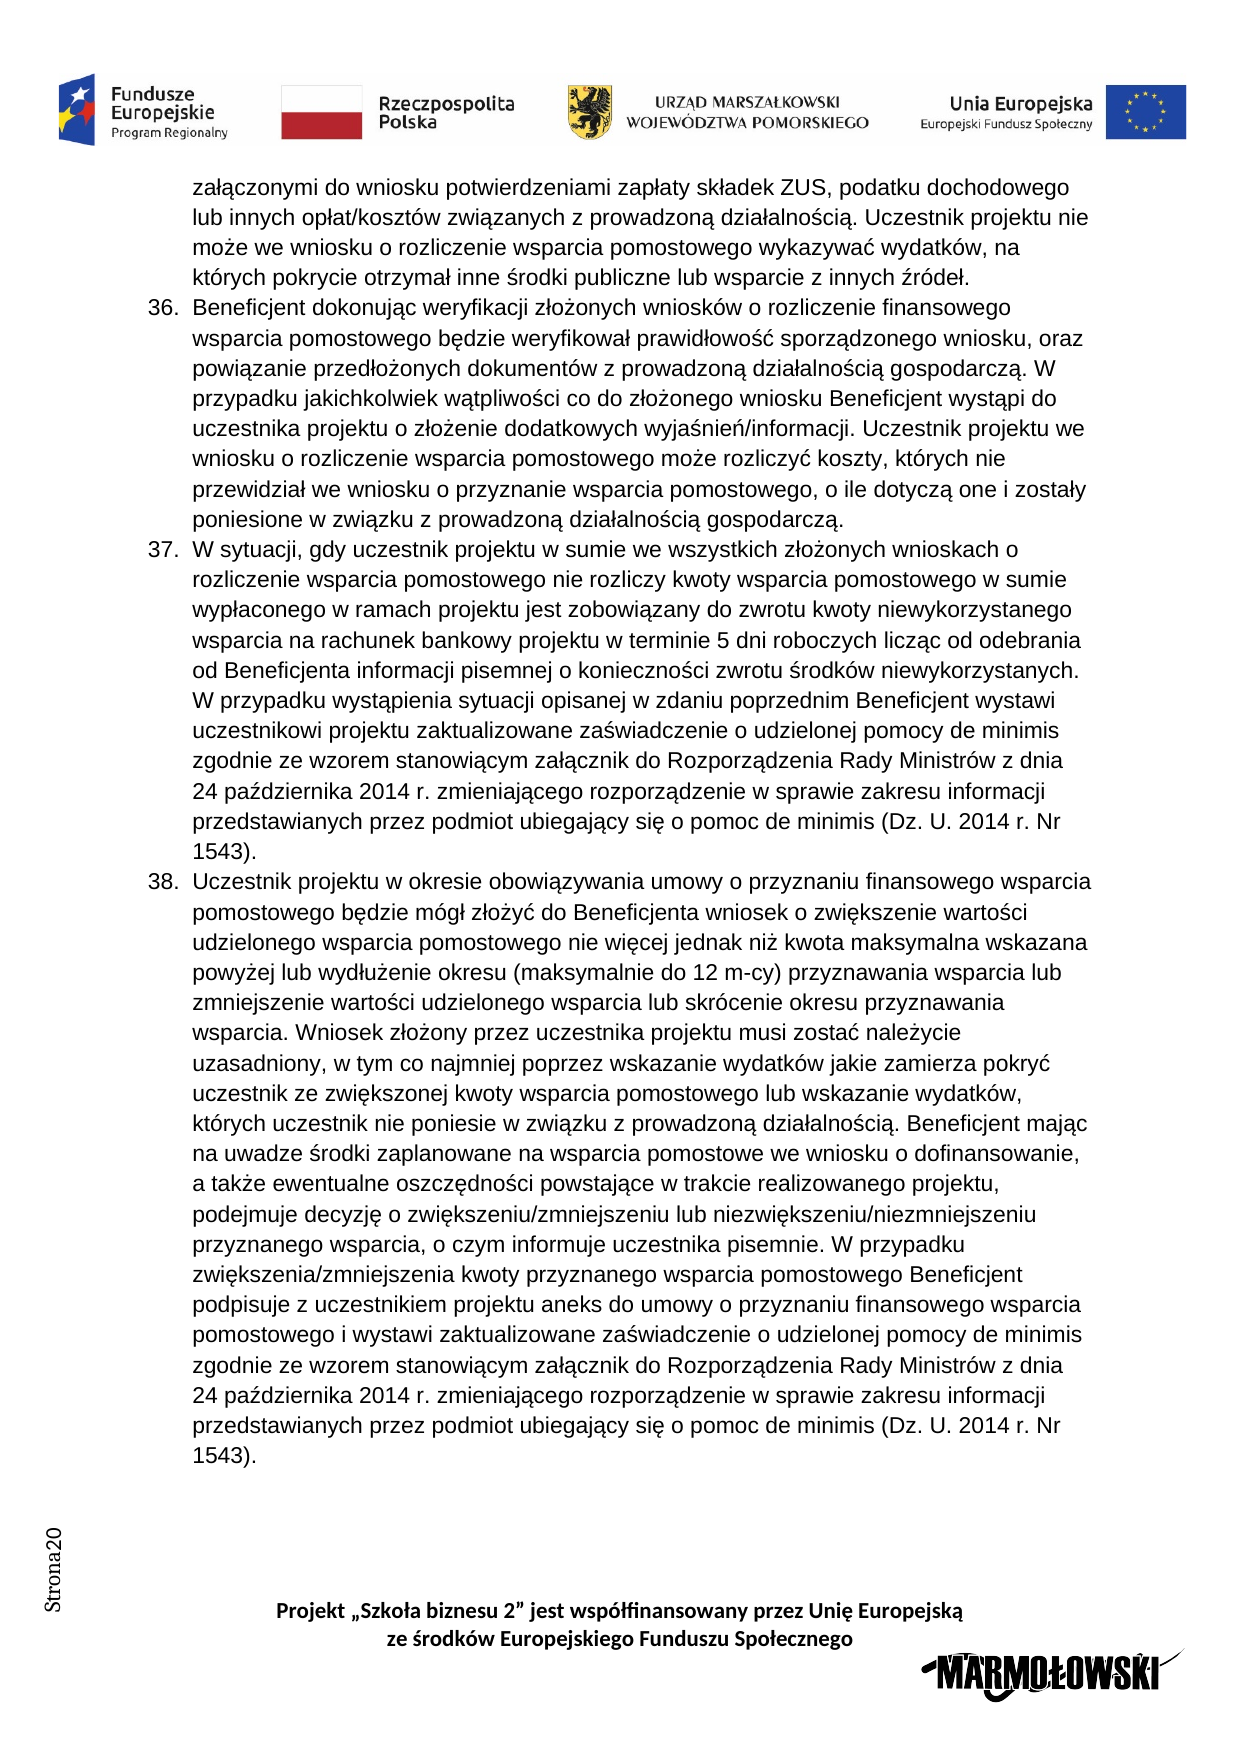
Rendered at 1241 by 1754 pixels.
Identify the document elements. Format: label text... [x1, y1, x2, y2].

picture [58, 73, 1187, 146]
list W sytuacji, gdy uczestnik projektu w sumie we wszystkich złożonych wnioskach o rozliczenie wsparcia pomostowego nie rozliczy kwoty wsparcia pomostowego w sumie wypłaconego w ramach projektu jest zobowiązany do zwrotu kwoty niewykorzystanego wsparcia na rachunek bankowy projektu w terminie 5 dni roboczych licząc od odebrania od Beneficjenta informacji pisemnej o konieczności zwrotu środków niewykorzystanych. W przypadku wystąpienia sytuacji opisanej w zdaniu poprzednim Beneficjent wystawi uczestnikowi projektu zaktualizowane zaświadczenie o udzielonej pomocy de minimis zgodnie ze wzorem stanowiącym załącznik do Rozporządzenia Rady Ministrów z dnia 24 października 2014 r. zmieniającego rozporządzenie w sprawie zakresu informacji przedstawianych przez podmiot ubiegający się o pomoc de minimis (Dz. U. 2014 r. Nr 1543). [148, 536, 1093, 864]
list Beneficjent dokonując weryfikacji złożonych wniosków o rozliczenie finansowego wsparcia pomostowego będzie weryfikował prawidłowość sporządzonego wniosku, oraz powiązanie przedłożonych dokumentów z prowadzoną działalnością gospodarczą. W przypadku jakichkolwiek wątpliwości co do złożonego wniosku Beneficjent wystąpi do uczestnika projektu o złożenie dodatkowych wyjaśnień/informacji. Uczestnik projektu we wniosku o rozliczenie wsparcia pomostowego może rozliczyć koszty, których nie przewidział we wniosku o przyznanie wsparcia pomostowego, o ile dotyczą one i zostały poniesione w związku z prowadzoną działalnością gospodarczą. [148, 294, 1093, 532]
list Uczestnik projektu w okresie obowiązywania umowy o przyznaniu finansowego wsparcia pomostowego będzie mógł złożyć do Beneficjenta wniosek o zwiększenie wartości udzielonego wsparcia pomostowego nie więcej jednak niż kwota maksymalna wskazana powyżej lub wydłużenie okresu (maksymalnie do 12 m-cy) przyznawania wsparcia lub zmniejszenie wartości udzielonego wsparcia lub skrócenie okresu przyznawania wsparcia. Wniosek złożony przez uczestnika projektu musi zostać należycie uzasadniony, w tym co najmniej poprzez wskazanie wydatków jakie zamierza pokryć uczestnik ze zwiększonej kwoty wsparcia pomostowego lub wskazanie wydatków, których uczestnik nie poniesie w związku z prowadzoną działalnością. Beneficjent mając na uwadze środki zaplanowane na wsparcia pomostowe we wniosku o dofinansowanie, a także ewentualne oszczędności powstające w trakcie realizowanego projektu, podejmuje decyzję o zwiększeniu/zmniejszeniu lub niezwiększeniu/niezmniejszeniu przyznanego wsparcia, o czym informuje uczestnika pisemnie. W przypadku zwiększenia/zmniejszenia kwoty przyznanego wsparcia pomostowego Beneficjent podpisuje z uczestnikiem projektu aneks do umowy o przyznaniu finansowego wsparcia pomostowego i wystawi zaktualizowane zaświadczenie o udzielonej pomocy de minimis zgodnie ze wzorem stanowiącym załącznik do Rozporządzenia Rady Ministrów z dnia 24 października 2014 r. zmieniającego rozporządzenie w sprawie zakresu informacji przedstawianych przez podmiot ubiegający się o pomoc de minimis (Dz. U. 2014 r. Nr 1543). [148, 868, 1093, 1469]
picture [901, 1636, 1196, 1709]
